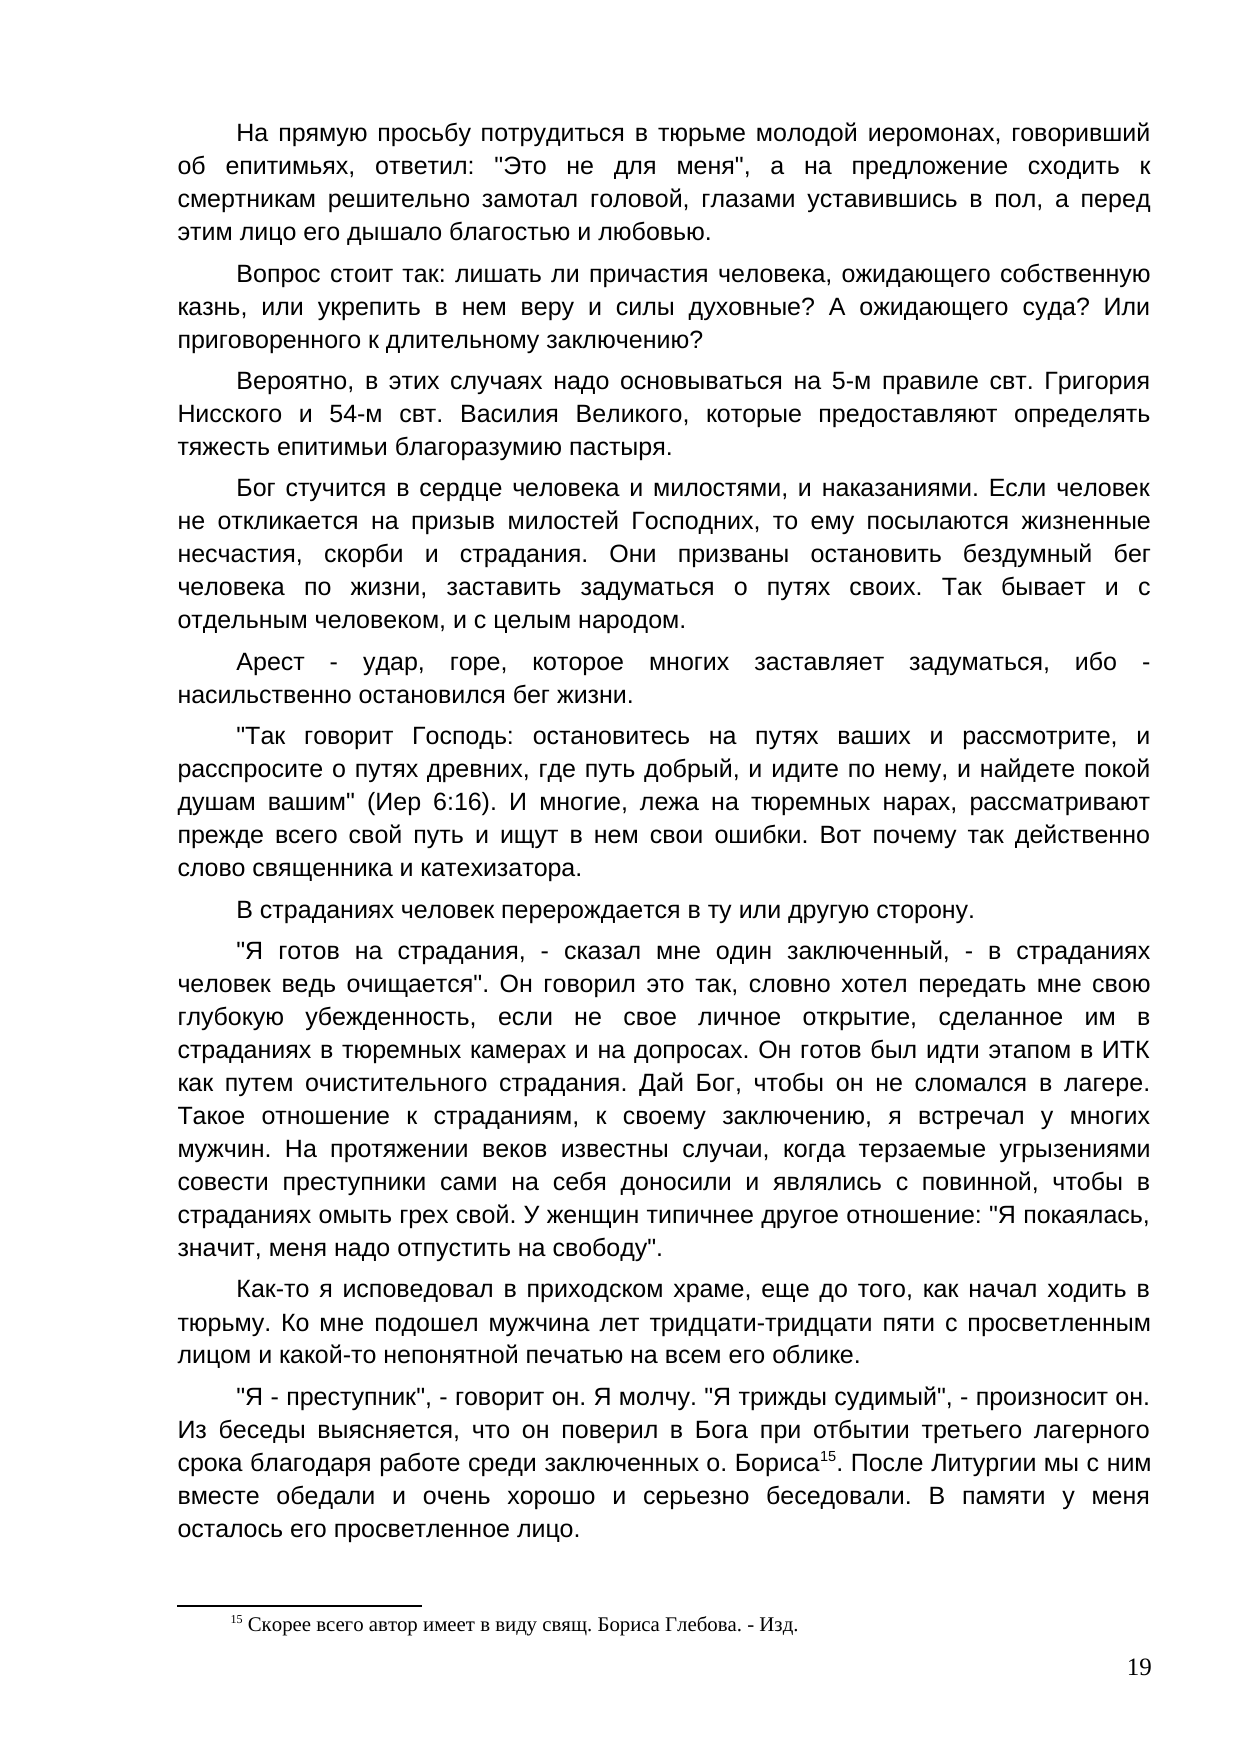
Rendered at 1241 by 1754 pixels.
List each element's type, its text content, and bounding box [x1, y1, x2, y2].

text Как-то я исповедовал в приходском храме, еще до того, как начал ходить в тюрьму. Ко мне подошел мужчина лет тридцати-тридцати пяти с просветленным лицом и какой-то непонятной печатью на всем его облике. [177, 1274, 1152, 1369]
text "Так говорит Господь: остановитесь на путях ваших и рассмотрите, и расспросите о путях древних, где путь добрый, и идите по нему, и найдете покой душам вашим" (Иер 6:16). И многие, лежа на тюремных нарах, рассматривают прежде всего свой путь и ищут в нем свои ошибки. Вот почему так действенно слово священника и катехизатора. [177, 721, 1152, 882]
text Вероятно, в этих случаях надо основываться на 5-м правиле свт. Григория Нисского и 54-м свт. Василия Великого, которые предоставляют определять тяжесть епитимьи благоразумию пастыря. [177, 366, 1152, 461]
text Вопрос стоит так: лишать ли причастия человека, ожидающего собственную казнь, или укрепить в нем веру и силы духовные? А ожидающего суда? Или приговоренного к длительному заключению? [177, 258, 1152, 353]
text Бог стучится в сердце человека и милостями, и наказаниями. Если человек не откликается на призыв милостей Господних, то ему посылаются жизненные несчастия, скорби и страдания. Они призваны остановить бездумный бег человека по жизни, заставить задуматься о путях своих. Так бывает и с отдельным человеком, и с целым народом. [177, 473, 1152, 634]
text "Я готов на страдания, - сказал мне один заключенный, - в страданиях человек ведь очищается". Он говорил это так, словно хотел передать мне свою глубокую убежденность, если не свое личное открытие, сделанное им в страданиях в тюремных камерах и на допросах. Он готов был идти этапом в ИТК как путем очистительного страдания. Дай Бог, чтобы он не сломался в лагере. Такое отношение к страданиям, к своему заключению, я встречал у многих мужчин. На протяжении веков известны случаи, когда терзаемые угрызениями совести преступники сами на себя доносили и являлись с повинной, чтобы в страданиях омыть грех свой. У женщин типичнее другое отношение: "Я покаялась, значит, меня надо отпустить на свободу". [177, 936, 1152, 1262]
text Арест - удар, горе, которое многих заставляет задуматься, ибо - насильственно остановился бег жизни. [177, 647, 1152, 708]
text На прямую просьбу потрудиться в тюрьме молодой иеромонах, говоривший об епитимьях, ответил: "Это не для меня", а на предложение сходить к смертникам решительно замотал головой, глазами уставившись в пол, а перед этим лицо его дышало благостью и любовью. [177, 118, 1152, 246]
text "Я - преступник", - говорит он. Я молчу. "Я трижды судимый", - произносит он. Из беседы выясняется, что он поверил в Бога при отбытии третьего лагерного срока благодаря работе среди заключенных о. Бориса. После Литургии мы с ним вместе обедали и очень хорошо и серьезно беседовали. В памяти у меня осталось его просветленное лицо. [177, 1382, 1152, 1543]
text В страданиях человек перерождается в ту или другую сторону. [177, 894, 1152, 923]
